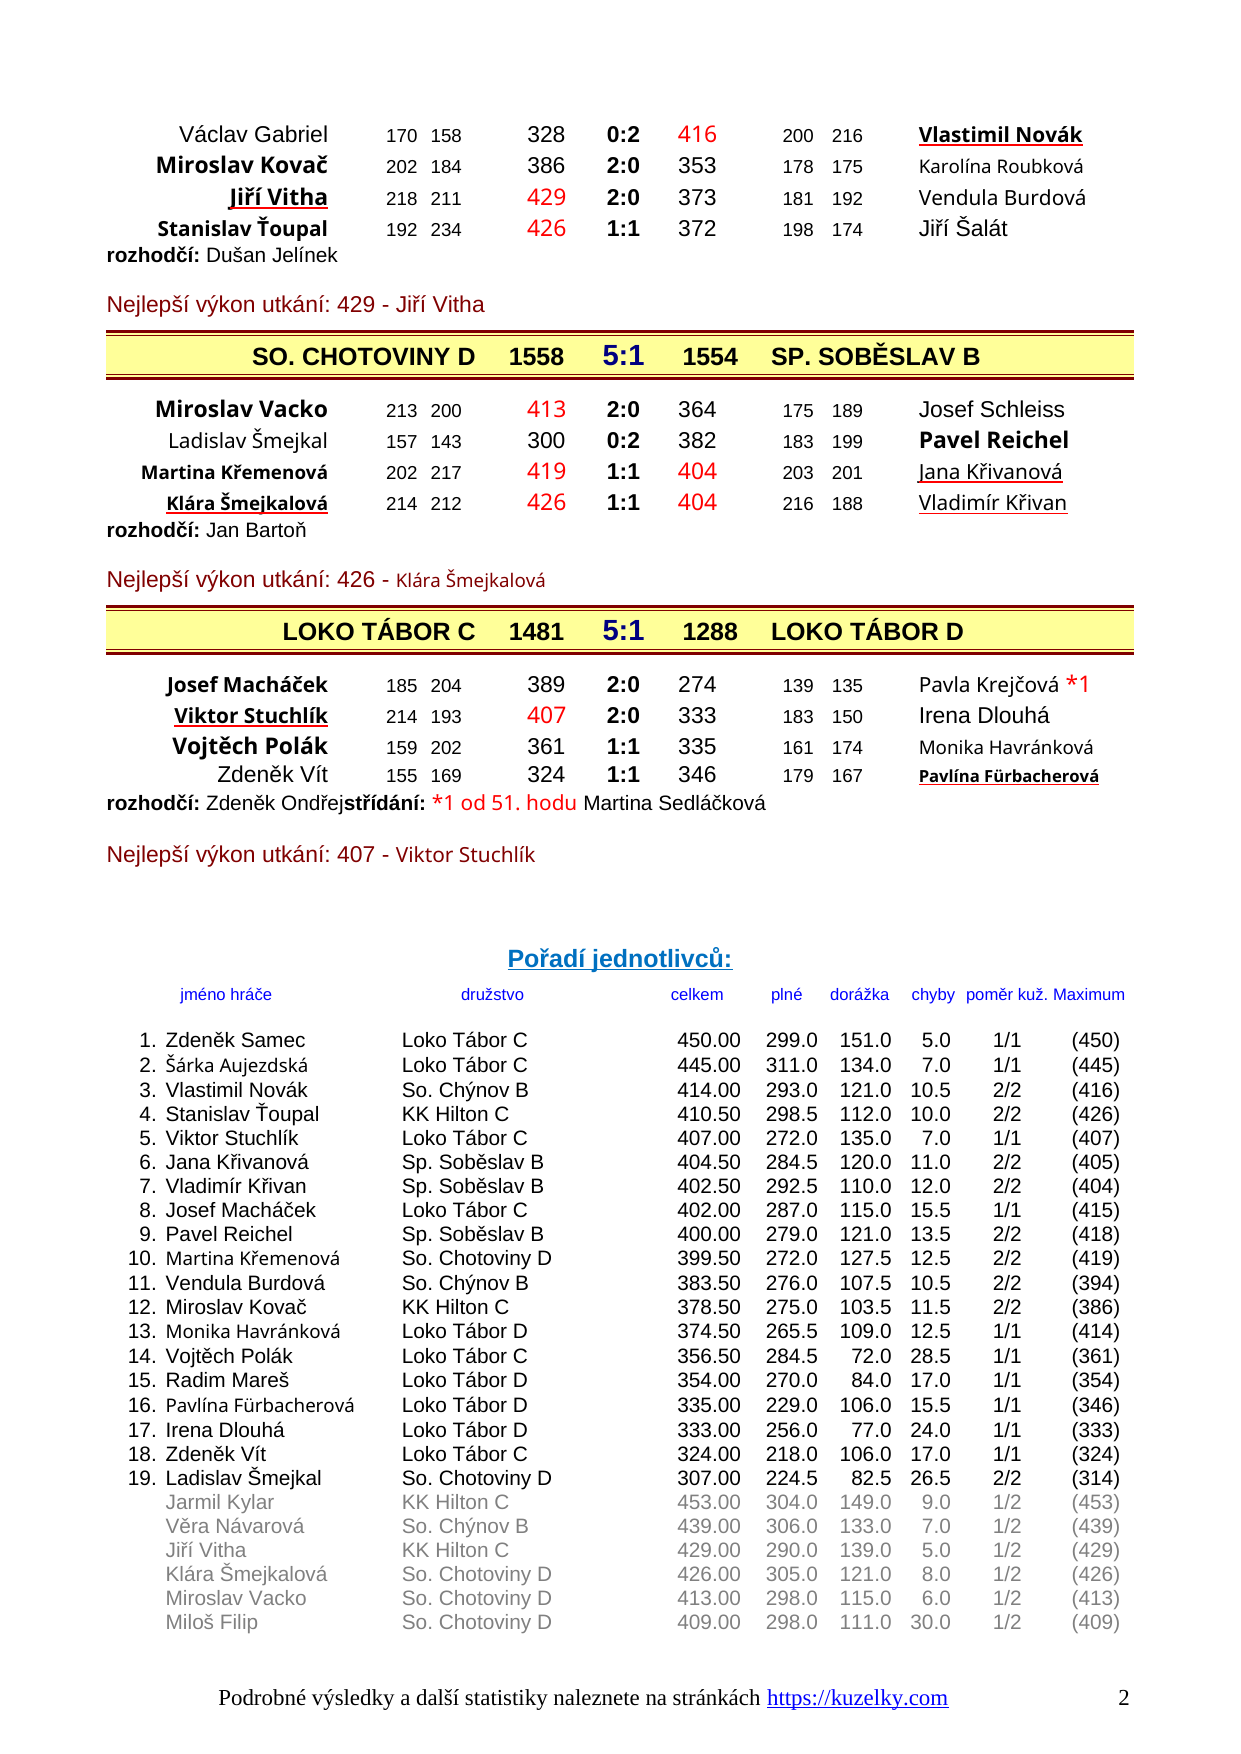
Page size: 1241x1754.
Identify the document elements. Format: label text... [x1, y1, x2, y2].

text 14. Vojtěch Polák Loko Tábor C 356.50 284.5 72.0 28.5 1/1 (361) [106, 1344, 1134, 1368]
text Nejlepší výkon utkání: 429 - Jiří Vitha [106, 291, 1134, 317]
text 1. Zdeněk Samec Loko Tábor C 450.00 299.0 151.0 5.0 1/1 (450) [106, 1028, 1134, 1052]
text Stanislav Ťoupal 192 234 426 1:1 372 198 174 Jiří Šalát [106, 212, 1134, 243]
text Jiří Vitha KK Hilton C 429.00 290.0 139.0 5.0 1/2 (429) [106, 1538, 1134, 1562]
text Ladislav Šmejkal 157 143 300 0:2 382 183 199 Pavel Reichel [106, 424, 1134, 455]
text 4. Stanislav Ťoupal KK Hilton C 410.50 298.5 112.0 10.0 2/2 (426) [106, 1102, 1134, 1126]
text Klára Šmejkalová 214 212 426 1:1 404 216 188 Vladimír Křivan [106, 486, 1134, 518]
text 9. Pavel Reichel Sp. Soběslav B 400.00 279.0 121.0 13.5 2/2 (418) [106, 1221, 1134, 1245]
text 12. Miroslav Kovač KK Hilton C 378.50 275.0 103.5 11.5 2/2 (386) [106, 1295, 1134, 1319]
text Miroslav Vacko 213 200 413 2:0 364 175 189 Josef Schleiss [106, 393, 1134, 424]
text Miroslav Vacko So. Chotoviny D 413.00 298.0 115.0 6.0 1/2 (413) [106, 1586, 1134, 1609]
text Věra Návarová So. Chýnov B 439.00 306.0 133.0 7.0 1/2 (439) [106, 1514, 1134, 1538]
text Loko Tábor C 1481 5:1 1288 Loko Tábor D [106, 611, 1134, 649]
text 18. Zdeněk Vít Loko Tábor C 324.00 218.0 106.0 17.0 1/1 (324) [106, 1442, 1134, 1466]
text 7. Vladimír Křivan Sp. Soběslav B 402.50 292.5 110.0 12.0 2/2 (404) [106, 1173, 1134, 1197]
text Zdeněk Vít 155 169 324 1:1 346 179 167 Pavlína Fürbacherová [106, 761, 1134, 788]
text 3. Vlastimil Novák So. Chýnov B 414.00 293.0 121.0 10.5 2/2 (416) [106, 1078, 1134, 1102]
text rozhodčí: Zdeněk Ondřejstřídání: *1 od 51. hodu Martina Sedláčková [106, 788, 1134, 816]
text jméno hráče družstvo celkem plné dorážka chyby poměr kuž. Maximum [106, 985, 1134, 1004]
text 19. Ladislav Šmejkal So. Chotoviny D 307.00 224.5 82.5 26.5 2/2 (314) [106, 1466, 1134, 1490]
text 16. Pavlína Fürbacherová Loko Tábor D 335.00 229.0 106.0 15.5 1/1 (346) [106, 1392, 1134, 1418]
text 13. Monika Havránková Loko Tábor D 374.50 265.5 109.0 12.5 1/1 (414) [106, 1319, 1134, 1344]
text Vojtěch Polák 159 202 361 1:1 335 161 174 Monika Havránková [106, 730, 1134, 761]
text Viktor Stuchlík 214 193 407 2:0 333 183 150 Irena Dlouhá [106, 699, 1134, 730]
text Klára Šmejkalová So. Chotoviny D 426.00 305.0 121.0 8.0 1/2 (426) [106, 1562, 1134, 1586]
text Miroslav Kovač 202 184 386 2:0 353 178 175 Karolína Roubková [106, 149, 1134, 181]
text Josef Macháček 185 204 389 2:0 274 139 135 Pavla Krejčová *1 [106, 668, 1134, 699]
text Nejlepší výkon utkání: 407 - Viktor Stuchlík [106, 840, 1134, 868]
text 5. Viktor Stuchlík Loko Tábor C 407.00 272.0 135.0 7.0 1/1 (407) [106, 1126, 1134, 1149]
text 2. Šárka Aujezdská Loko Tábor C 445.00 311.0 134.0 7.0 1/1 (445) [106, 1052, 1134, 1078]
text rozhodčí: Jan Bartoň [106, 518, 1134, 542]
text Jiří Vitha 218 211 429 2:0 373 181 192 Vendula Burdová [106, 181, 1134, 212]
text 6. Jana Křivanová Sp. Soběslav B 404.50 284.5 120.0 11.0 2/2 (405) [106, 1149, 1134, 1173]
text 10. Martina Křemenová So. Chotoviny D 399.50 272.0 127.5 12.5 2/2 (419) [106, 1245, 1134, 1271]
text Martina Křemenová 202 217 419 1:1 404 203 201 Jana Křivanová [106, 455, 1134, 486]
text Miloš Filip So. Chotoviny D 409.00 298.0 111.0 30.0 1/2 (409) [106, 1609, 1134, 1633]
text 17. Irena Dlouhá Loko Tábor D 333.00 256.0 77.0 24.0 1/1 (333) [106, 1418, 1134, 1442]
text Pořadí jednotlivců: [94, 944, 1145, 973]
text Václav Gabriel 170 158 328 0:2 416 200 216 Vlastimil Novák [106, 118, 1134, 149]
text rozhodčí: Dušan Jelínek [106, 243, 1134, 267]
text 11. Vendula Burdová So. Chýnov B 383.50 276.0 107.5 10.5 2/2 (394) [106, 1271, 1134, 1295]
text 15. Radim Mareš Loko Tábor D 354.00 270.0 84.0 17.0 1/1 (354) [106, 1368, 1134, 1392]
text 8. Josef Macháček Loko Tábor C 402.00 287.0 115.0 15.5 1/1 (415) [106, 1197, 1134, 1221]
text Nejlepší výkon utkání: 426 - Klára Šmejkalová [106, 566, 1134, 592]
text Jarmil Kylar KK Hilton C 453.00 304.0 149.0 9.0 1/2 (453) [106, 1490, 1134, 1514]
text So. Chotoviny D 1558 5:1 1554 Sp. Soběslav B [106, 336, 1134, 374]
